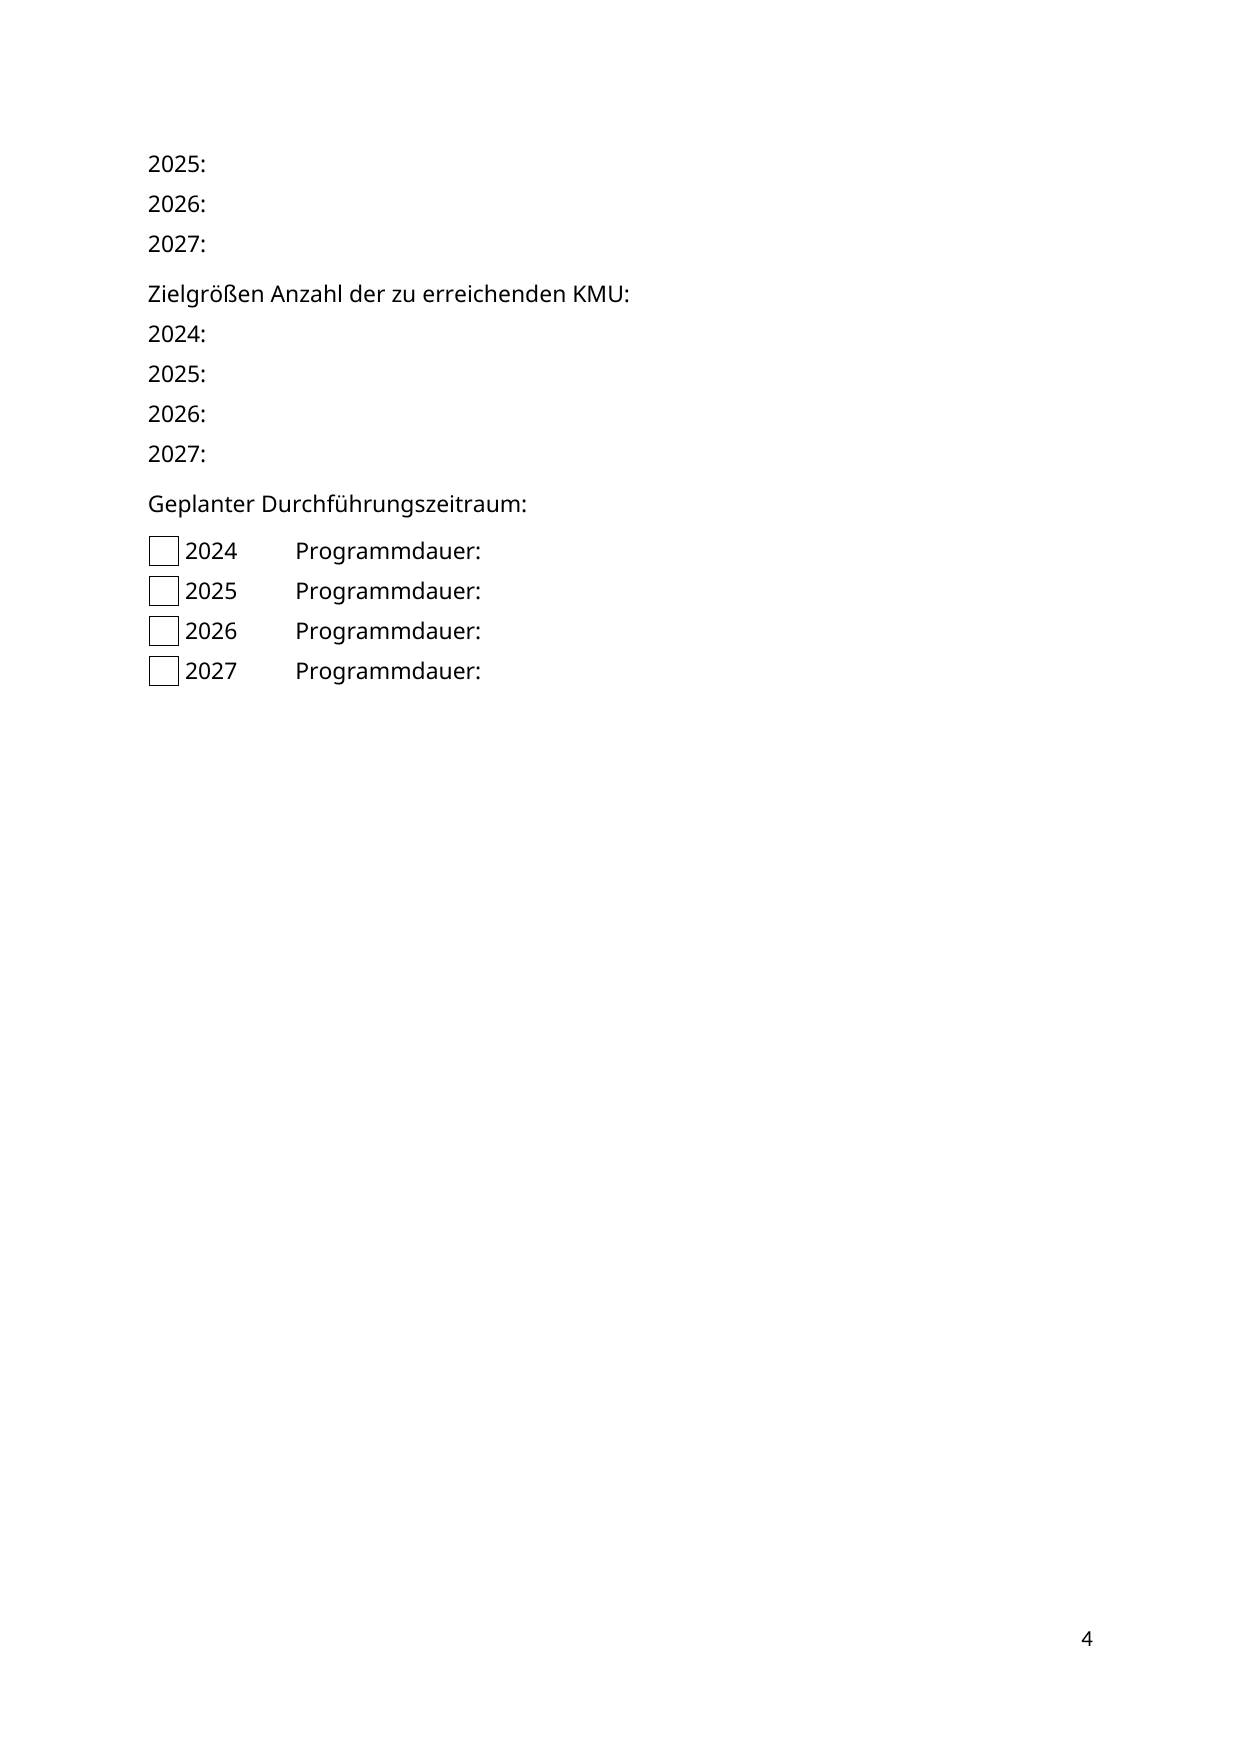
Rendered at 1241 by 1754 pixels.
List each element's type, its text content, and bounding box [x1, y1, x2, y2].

text Zielgrößen Anzahl der zu erreichenden KMU: [148, 278, 1093, 309]
text 2026: [148, 398, 1093, 429]
text 2024 Programmdauer: [148, 535, 1093, 566]
text 2024: [148, 318, 1093, 349]
text 2025 Programmdauer: [148, 575, 1093, 606]
text 2027: [148, 438, 1093, 469]
text Geplanter Durchführungszeitraum: [148, 488, 1093, 520]
text 2026: [148, 188, 1093, 219]
text 2027: [148, 228, 1093, 259]
text 2027 Programmdauer: [148, 655, 1093, 686]
text 2025: [148, 358, 1093, 389]
text 2026 Programmdauer: [148, 615, 1093, 646]
text 2025: [148, 148, 1093, 179]
